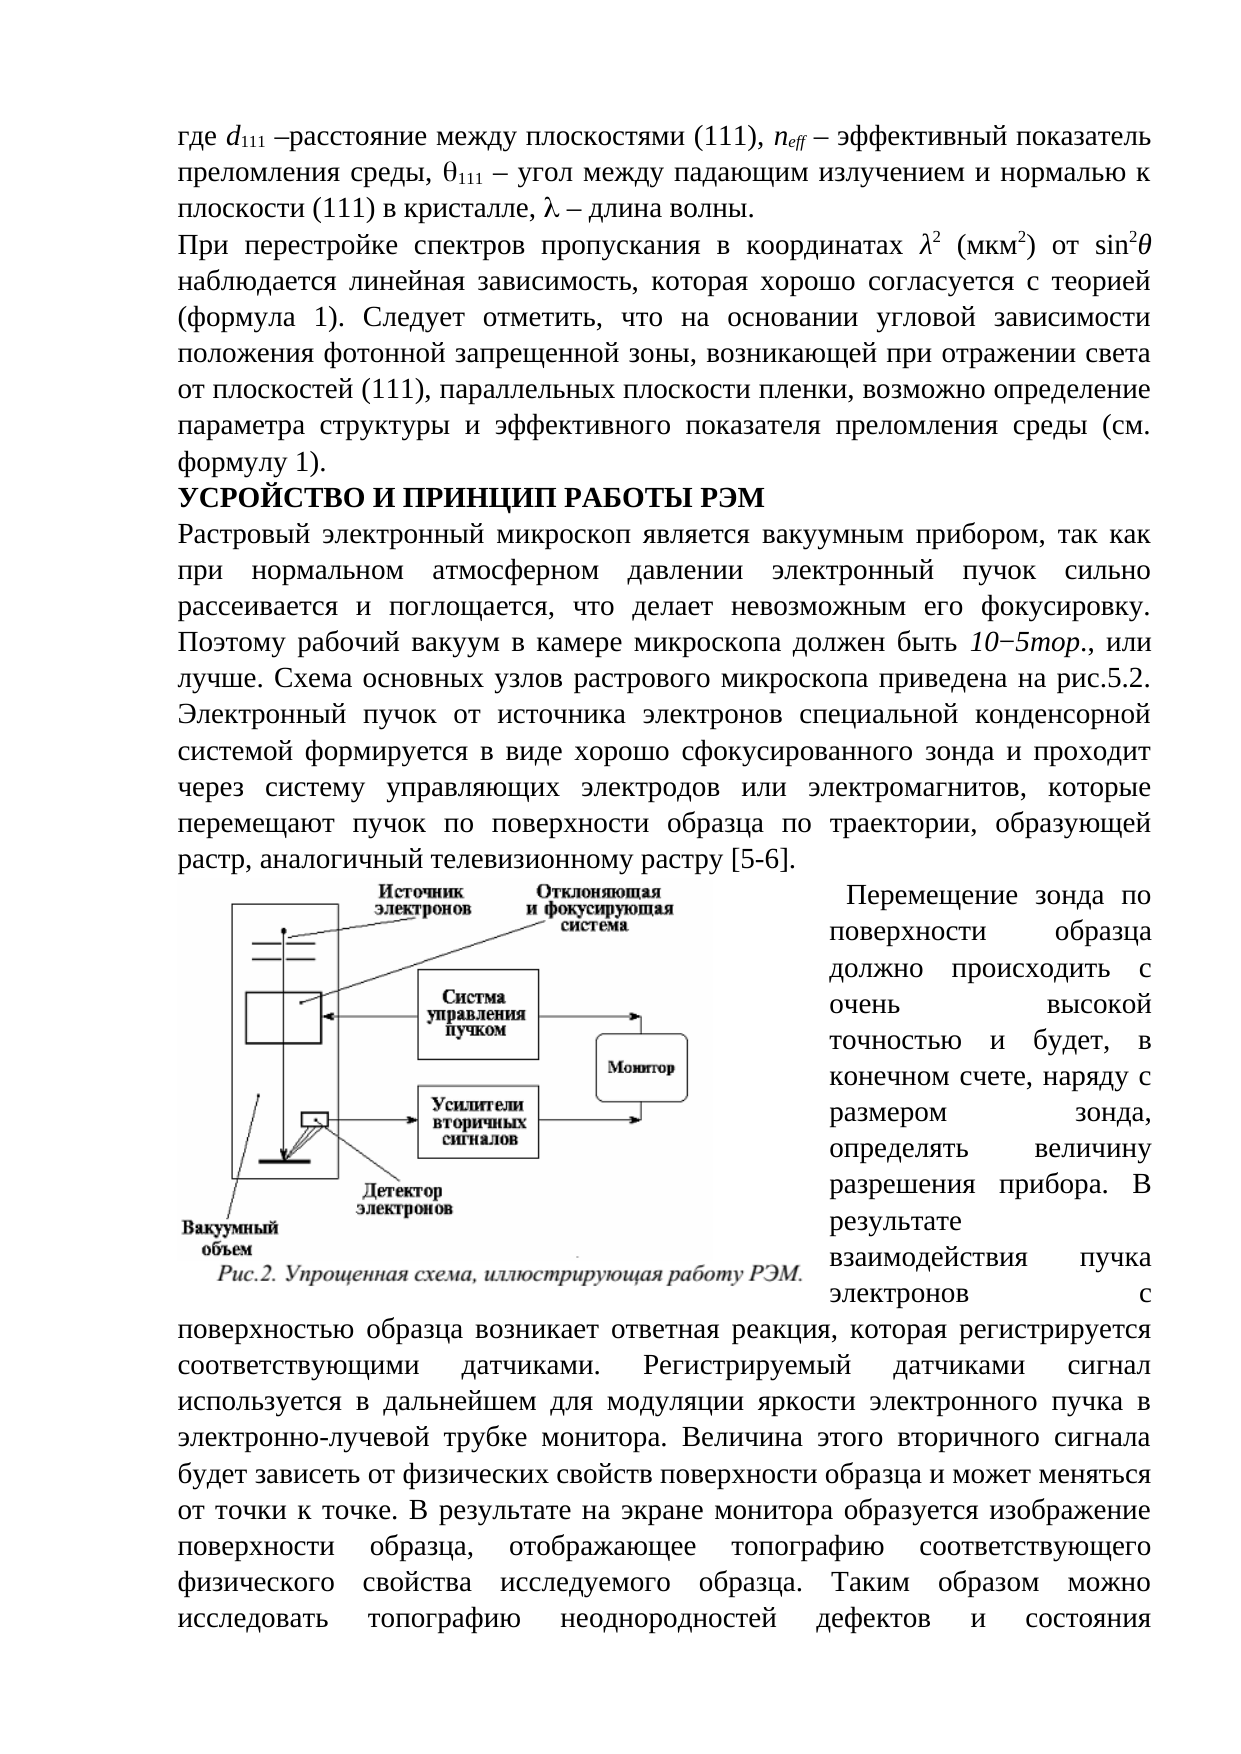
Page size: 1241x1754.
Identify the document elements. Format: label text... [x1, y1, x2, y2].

list где d111 –расстояние между плоскостями (111), neff – эффективный показатель преломления среды, 111 – угол между падающим излучением и нормалью к плоскости (111) в кристалле, – длина волны. [177, 118, 1152, 224]
picture [176, 878, 811, 1304]
list Растровый электронный микроскоп является вакуумным прибором, так как при нормальном атмосферном давлении электронный пучок сильно рассеивается и поглощается, что делает невозможным его фокусировку. Поэтому рабочий вакуум в камере микроскопа должен быть 10−5тор., или лучше. Схема основных узлов растрового микроскопа приведена на рис.5.2. Электронный пучок от источника электронов специальной конденсорной системой формируется в виде хорошо сфокусированного зонда и проходит через систему управляющих электродов или электромагнитов, которые перемещают пучок по поверхности образца по траектории, образующей растр, аналогичный телевизионному растру [5-6]. [177, 516, 1152, 875]
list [177, 877, 1152, 1634]
list При перестройке спектров пропускания в координатах λ2 (мкм2) от sin2θ наблюдается линейная зависимость, которая хорошо согласуется с теорией (формула 1). Следует отметить, что на основании угловой зависимости положения фотонной запрещенной зоны, возникающей при отражении света от плоскостей (111), параллельных плоскости пленки, возможно определение параметра структуры и эффективного показателя преломления среды (см. формулу 1). [177, 227, 1152, 477]
list УСРОЙСТВО И ПРИНЦИП РАБОТЫ РЭМ [177, 480, 1152, 513]
